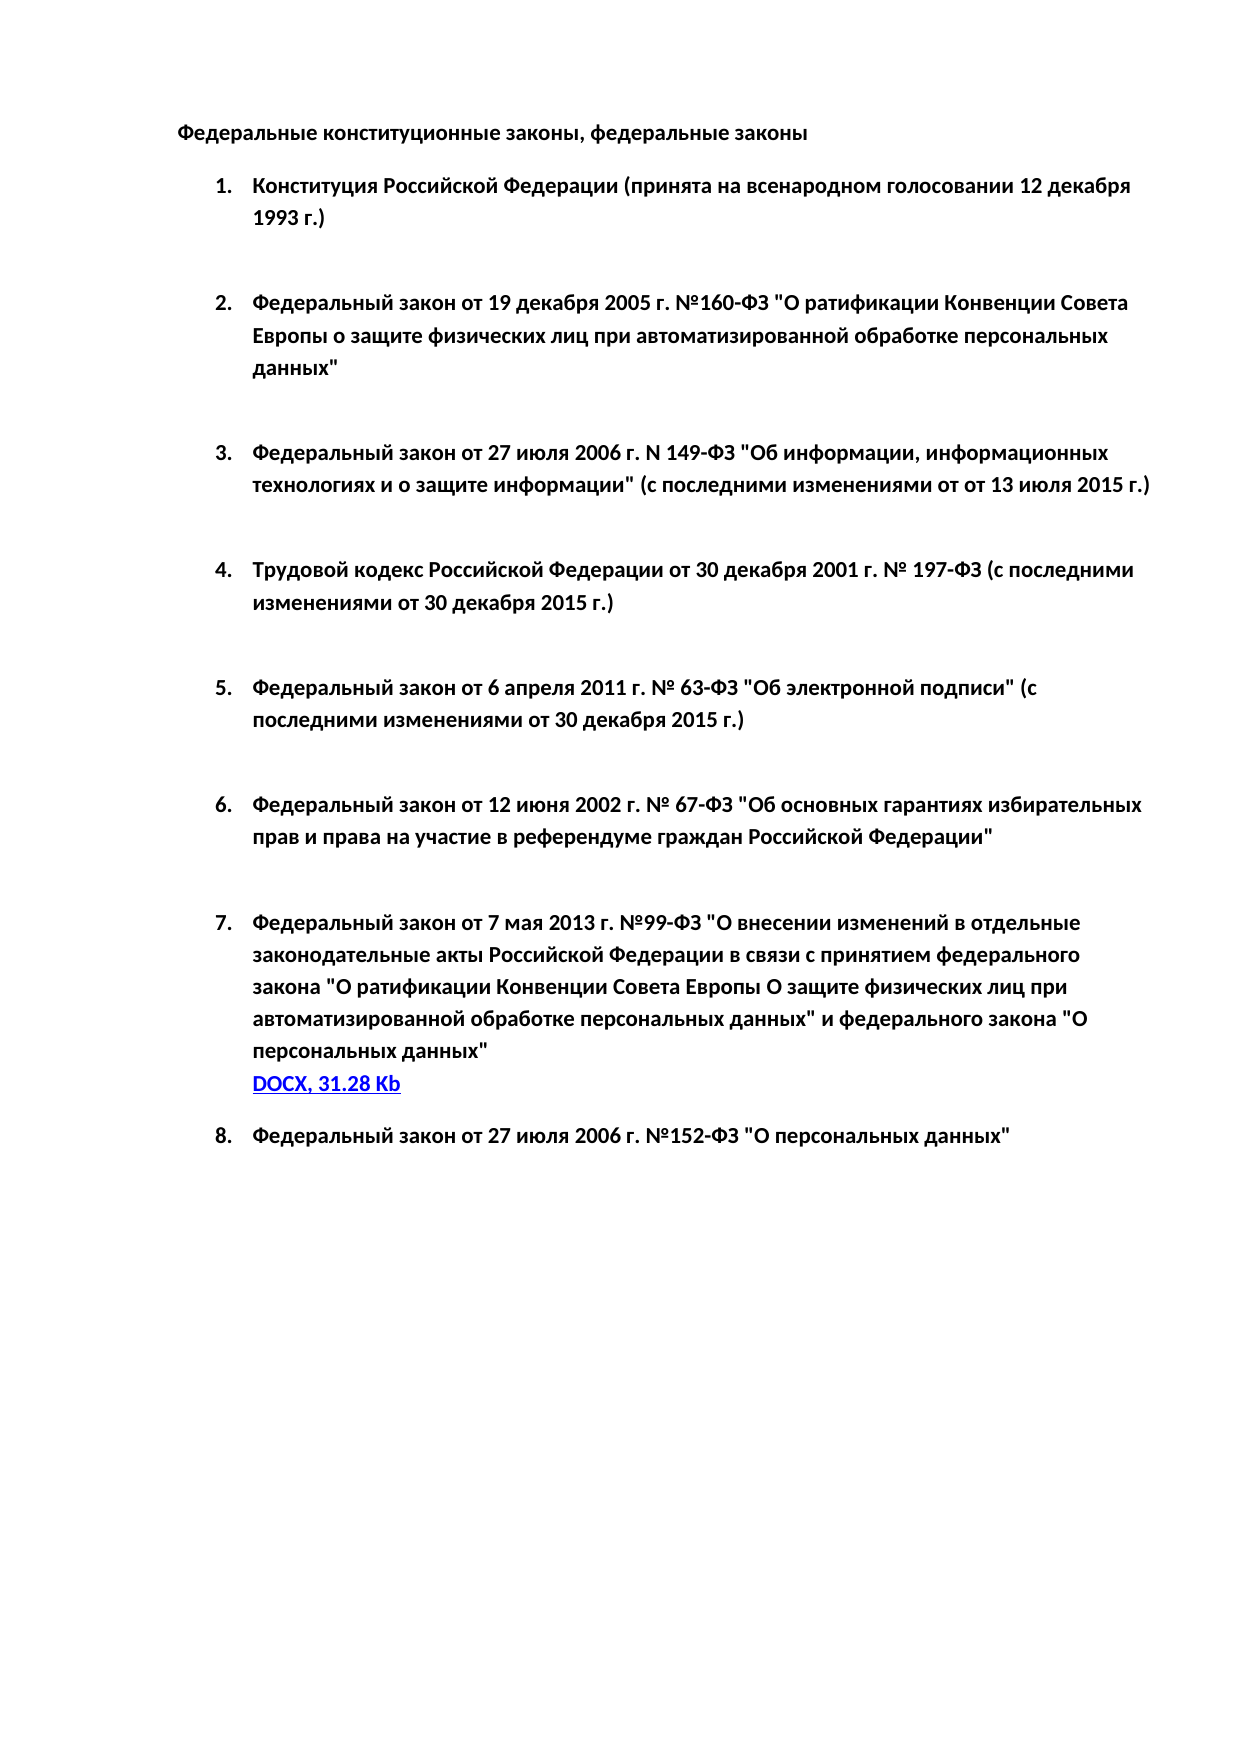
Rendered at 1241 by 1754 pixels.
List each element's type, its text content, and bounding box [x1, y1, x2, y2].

list Федеральный закон от 7 мая 2013 г. №99-ФЗ "О внесении изменений в отдельные законодательные акты Российской Федерации в связи с принятием федерального закона "О ратификации Конвенции Совета Европы О защите физических лиц при автоматизированной обработке персональных данных" и федерального закона "О персональных данных" DOCX, 31.28 Kb [215, 908, 1152, 1097]
list Федеральный закон от 27 июля 2006 г. N 149-ФЗ "Об информации, информационных технологиях и о защите информации" (с последними изменениями от от 13 июля 2015 г.) [215, 438, 1152, 531]
list Федеральный закон от 27 июля 2006 г. №152-ФЗ "О персональных данных" [215, 1122, 1152, 1182]
text Федеральные конституционные законы, федеральные законы [177, 118, 1152, 146]
list Федеральный закон от 6 апреля 2011 г. № 63-ФЗ "Об электронной подписи" (с последними изменениями от 30 декабря 2015 г.) [215, 673, 1152, 765]
list Конституция Российской Федерации (принята на всенародном голосовании 12 декабря 1993 г.) [215, 171, 1152, 263]
list Трудовой кодекс Российской Федерации от 30 декабря 2001 г. № 197-ФЗ (с последними изменениями от 30 декабря 2015 г.) [215, 556, 1152, 648]
list Федеральный закон от 12 июня 2002 г. № 67-ФЗ "Об основных гарантиях избирательных прав и права на участие в референдуме граждан Российской Федерации" [215, 790, 1152, 883]
list Федеральный закон от 19 декабря 2005 г. №160-ФЗ "О ратификации Конвенции Совета Европы о защите физических лиц при автоматизированной обработке персональных данных" [215, 288, 1152, 413]
